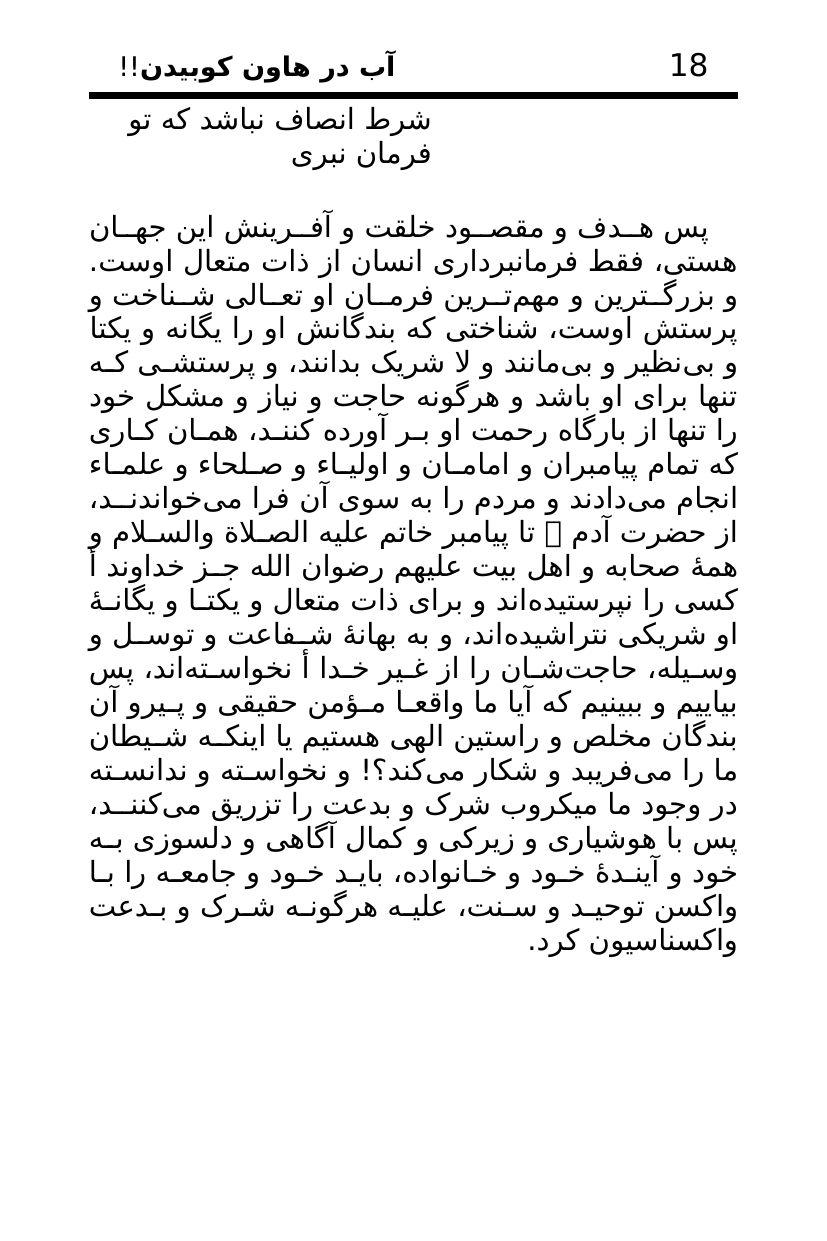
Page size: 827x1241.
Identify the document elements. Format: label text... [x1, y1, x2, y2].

text پس هدف و مقصود خلقت و آفرینش این جهان هستی، فقط فرمانبرداری انسان از ذات متعال اوست. و بزرگترین و مهم‌ترین فرمان او تعالی شناخت و پرستش اوست، شناختی که بندگانش او را یگانه و یکتا و بی‌نظیر و بی‌مانند و لا شریک بدانند، و پرستشی که تنها برای او باشد و هرگونه حاجت و نیاز و مشکل خود را تنها از بارگاه رحمت او بر آورده کنند، همان کاری که تمام پیامبران و امامان و اولیاء و صلحاء و علماء انجام می‌دادند و مردم را به سوی آن فرا می‌خواندند، از حضرت آدم تا پیامبر خاتم علیه الصلاة والسلام و همۀ صحابه و اهل بیت علیهم رضوان الله جز خداوند أ کسی را نپرستیده‌اند و برای ذات متعال و یکتا و یگانۀ او شریکی نتراشیده‌اند، و به بهانۀ شفاعت و توسل و وسیله، حاجت‌شان را از غیر خدا أ نخواسته‌اند، پس بیاییم و ببینیم که آیا ما واقعا مؤمن حقیقی و پیرو آن بندگان مخلص و راستین الهی هستیم یا اینکه شیطان ما را می‌فریبد و شکار می‌کند؟! و نخواسته و ندانسته در وجود ما میکروب شرک و بدعت را تزریق می‌کنند، پس با هوشیاری و زیرکی و کمال آگاهی و دلسوزی به خود و آیندۀ خود و خانواده، باید خود و جامعه را با واکسن توحید و سنت، علیه هرگونه شرک و بدعت واکسناسیون کرد. [89, 210, 738, 957]
table_cell شرط انصاف نباشد که تو فرمان نبری [89, 103, 738, 210]
